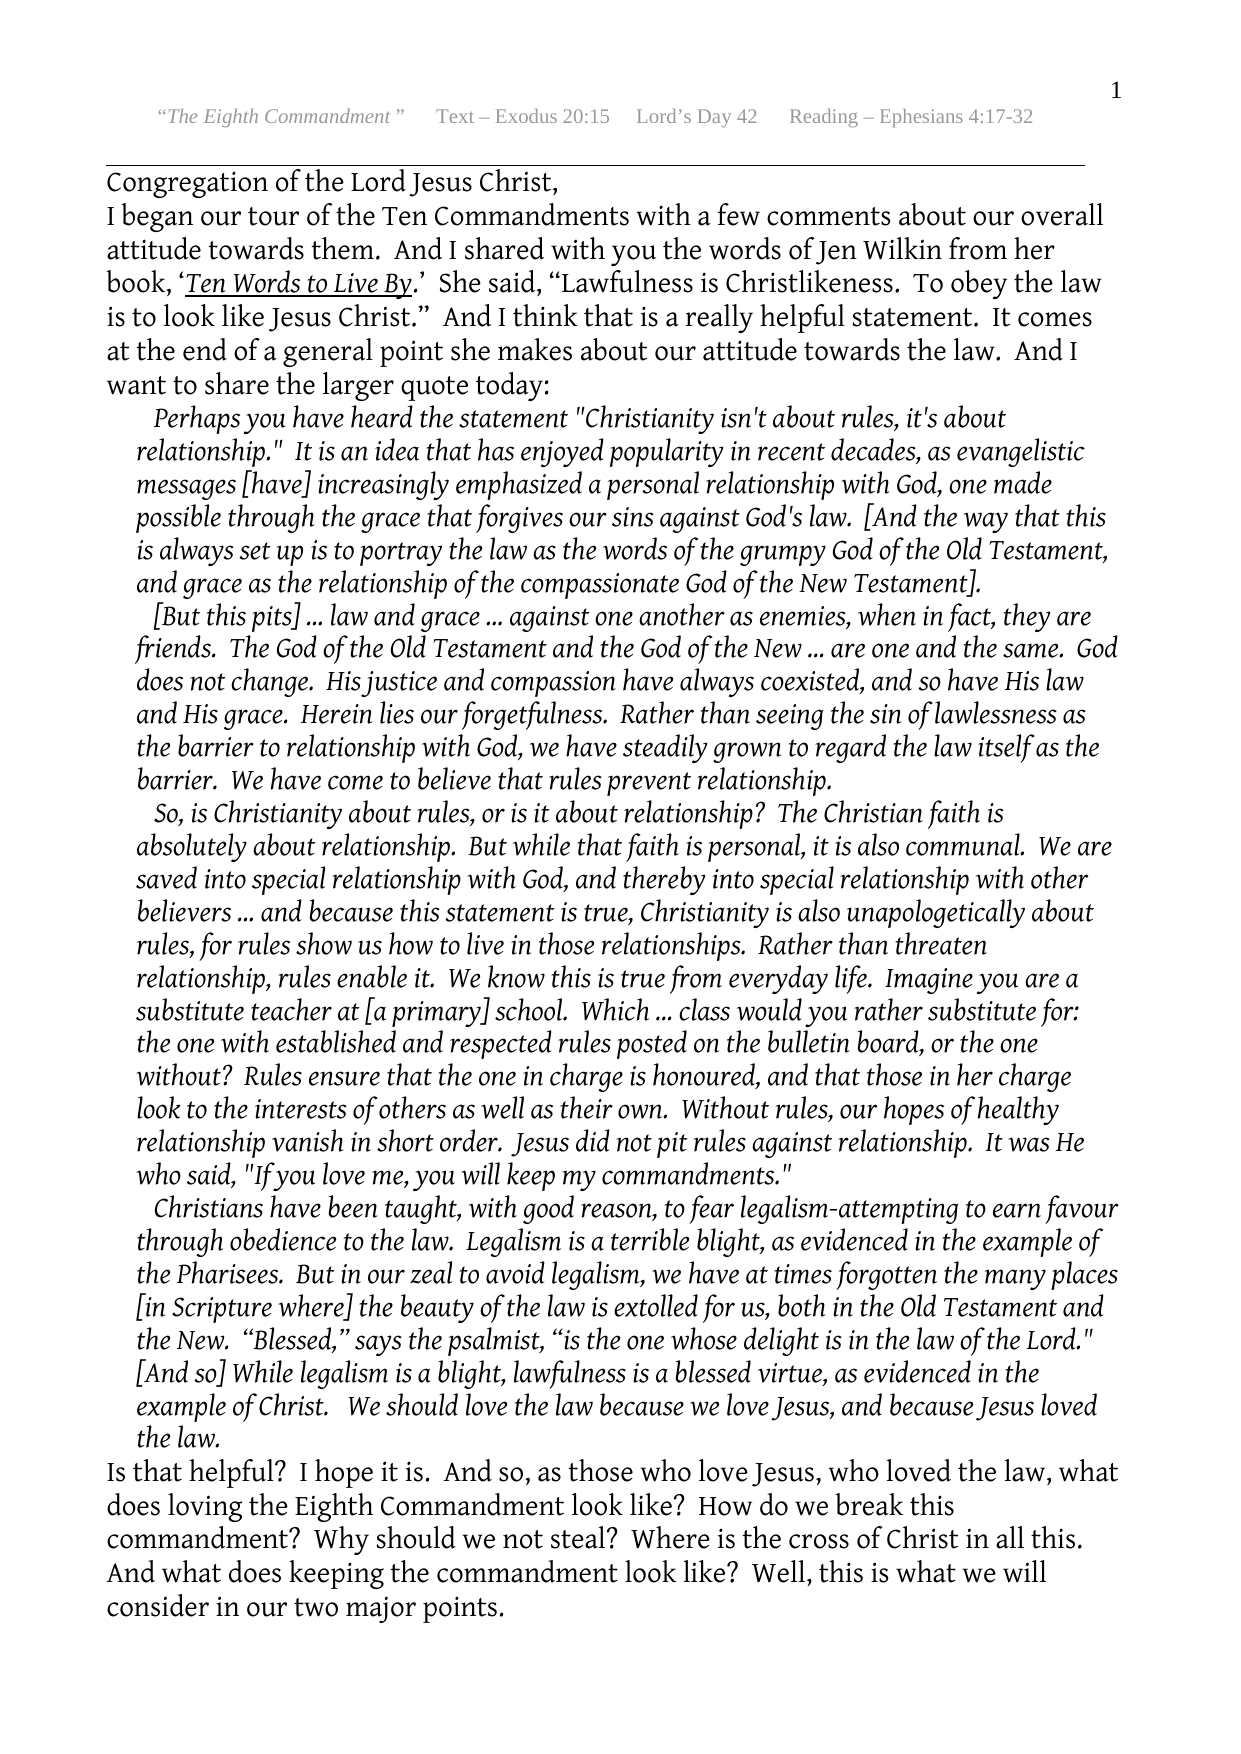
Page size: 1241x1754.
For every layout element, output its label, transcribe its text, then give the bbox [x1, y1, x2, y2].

text I began our tour of the Ten Commandments with a few comments about our overall attitude towards them. And I shared with you the words of Jen Wilkin from her book, ‘Ten Words to Live By.’ She said, “Lawfulness is Christlikeness. To obey the law is to look like Jesus Christ.” And I think that is a really helpful statement. It comes at the end of a general point she makes about our attitude towards the law. And I want to share the larger quote today: [106, 200, 1122, 402]
text So, is Christianity about rules, or is it about relationship? The Christian faith is absolutely about relationship. But while that faith is personal, it is also communal. We are saved into special relationship with God, and thereby into special relationship with other believers … and because this statement is true, Christianity is also unapologetically about rules, for rules show us how to live in those relationships. Rather than threaten relationship, rules enable it. We know this is true from everyday life. Imagine you are a substitute teacher at [a primary] school. Which … class would you rather substitute for: the one with established and respected rules posted on the bulletin board, or the one without? Rules ensure that the one in charge is honoured, and that those in her charge look to the interests of others as well as their own. Without rules, our hopes of healthy relationship vanish in short order. Jesus did not pit rules against relationship. It was He who said, "If you love me, you will keep my commandments." [136, 797, 1122, 1192]
text Christians have been taught, with good reason, to fear legalism-attempting to earn favour through obedience to the law. Legalism is a terrible blight, as evidenced in the example of the Pharisees. But in our zeal to avoid legalism, we have at times forgotten the many places [in Scripture where] the beauty of the law is extolled for us, both in the Old Testament and the New. “Blessed,” says the psalmist, “is the one whose delight is in the law of the Lord." [And so] While legalism is a blight, lawfulness is a blessed virtue, as evidenced in the example of Christ. We should love the law because we love Jesus, and because Jesus loved the law. [136, 1192, 1122, 1456]
text Is that helpful? I hope it is. And so, as those who love Jesus, who loved the law, what does loving the Eighth Commandment look like? How do we break this commandment? Why should we not steal? Where is the cross of Christ in all this. And what does keeping the commandment look like? Well, this is what we will consider in our two major points. [106, 1456, 1122, 1624]
text Congregation of the Lord Jesus Christ, [106, 166, 1155, 200]
text [But this pits] … law and grace … against one another as enemies, when in fact, they are friends. The God of the Old Testament and the God of the New … are one and the same. God does not change. His justice and compassion have always coexisted, and so have His law and His grace. Herein lies our forgetfulness. Rather than seeing the sin of lawlessness as the barrier to relationship with God, we have steadily grown to regard the law itself as the barrier. We have come to believe that rules prevent relationship. [136, 600, 1122, 797]
text Perhaps you have heard the statement "Christianity isn't about rules, it's about relationship." It is an idea that has enjoyed popularity in recent decades, as evangelistic messages [have] increasingly emphasized a personal relationship with God, one made possible through the grace that forgives our sins against God's law. [And the way that this is always set up is to portray the law as the words of the grumpy God of the Old Testament, and grace as the relationship of the compassionate God of the New Testament]. [136, 402, 1122, 600]
